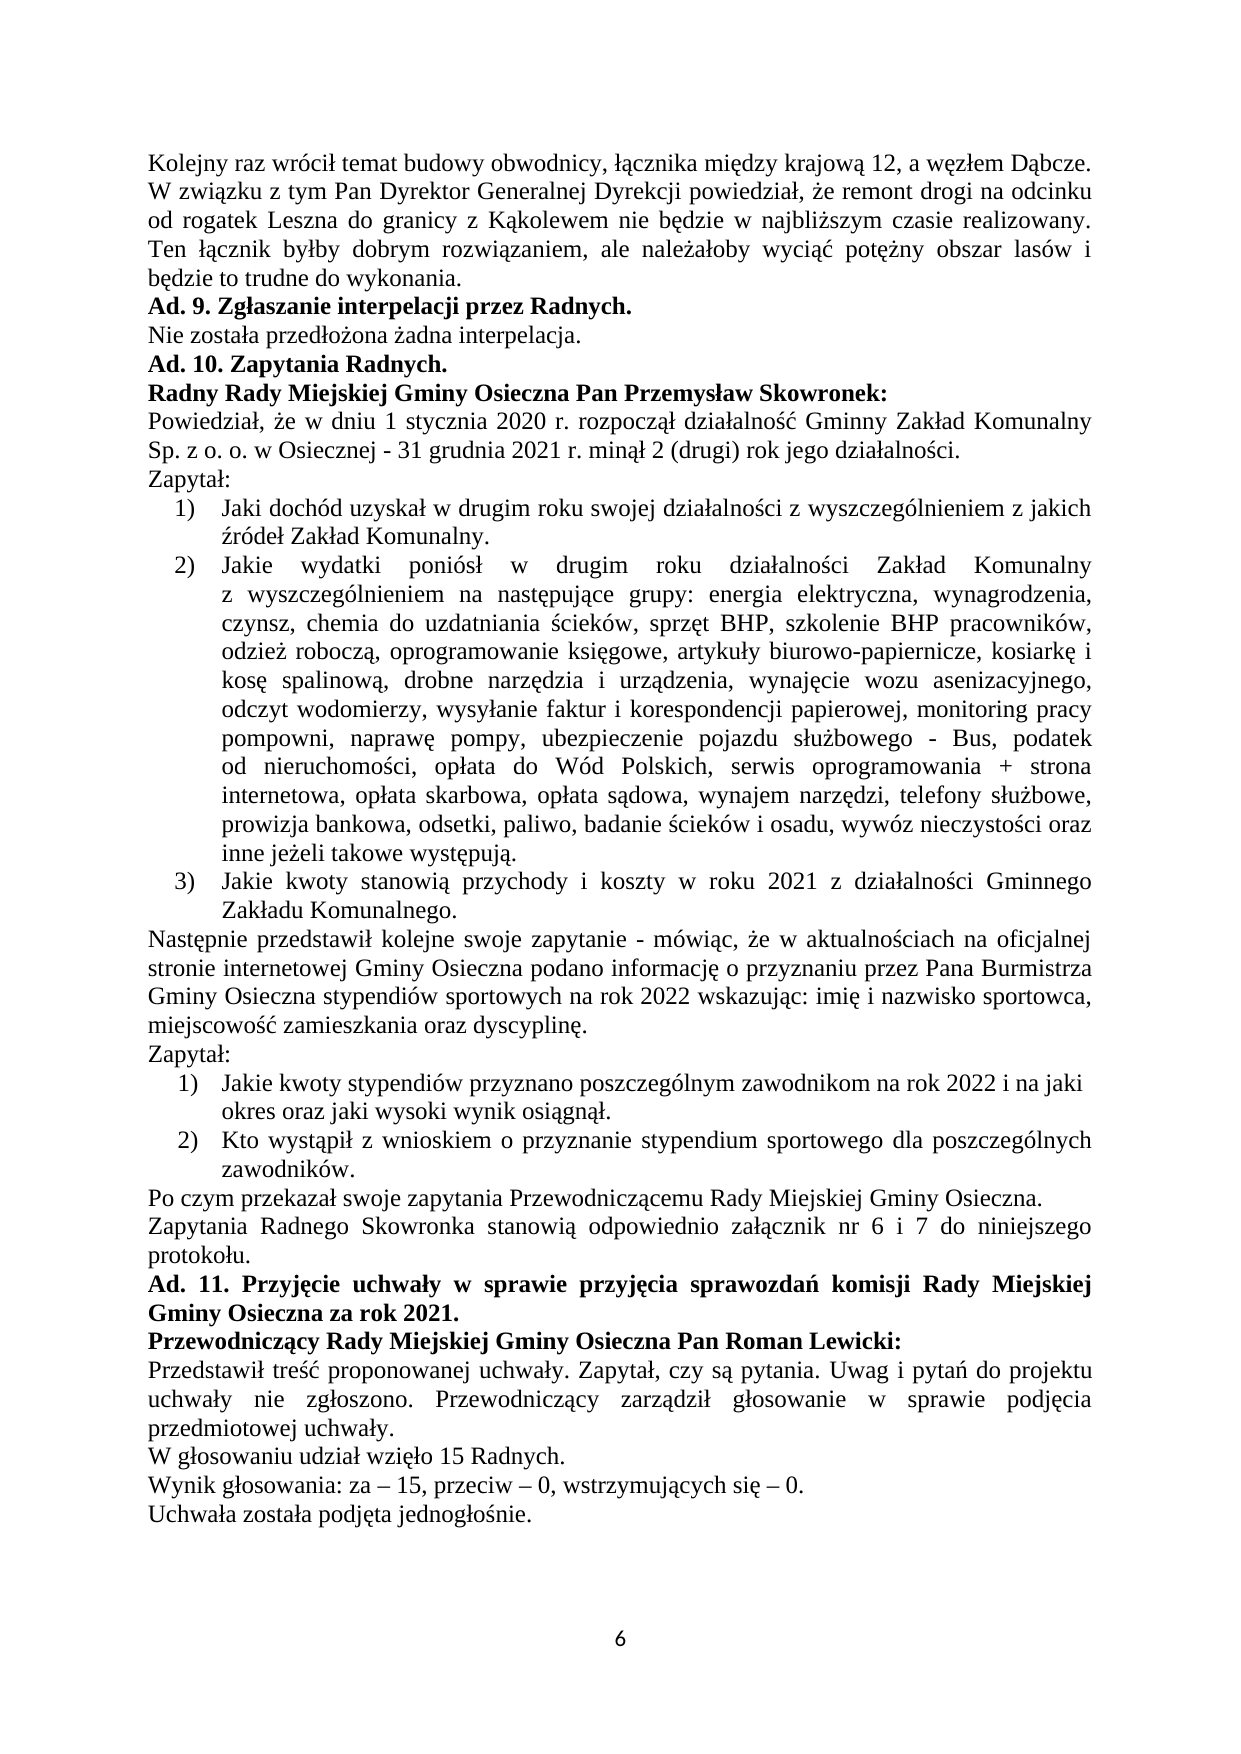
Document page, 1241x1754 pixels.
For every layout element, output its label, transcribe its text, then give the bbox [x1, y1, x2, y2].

text Kolejny raz wrócił temat budowy obwodnicy, łącznika między krajową 12, a węzłem Dąbcze. W związku z tym Pan Dyrektor Generalnej Dyrekcji powiedział, że remont drogi na odcinku od rogatek Leszna do granicy z Kąkolewem nie będzie w najbliższym czasie realizowany. Ten łącznik byłby dobrym rozwiązaniem, ale należałoby wyciąć potężny obszar lasów i będzie to trudne do wykonania. [148, 148, 1093, 291]
text Następnie przedstawił kolejne swoje zapytanie - mówiąc, że w aktualnościach na oficjalnej stronie internetowej Gminy Osieczna podano informację o przyznaniu przez Pana Burmistrza Gminy Osieczna stypendiów sportowych na rok 2022 wskazując: imię i nazwisko sportowca, miejscowość zamieszkania oraz dyscyplinę. [148, 924, 1093, 1039]
list Kto wystąpił z wnioskiem o przyznanie stypendium sportowego dla poszczególnych zawodników. [177, 1125, 1093, 1183]
text W głosowaniu udział wzięło 15 Radnych. [148, 1441, 1093, 1470]
text Zapytał: [148, 464, 1093, 493]
text Wynik głosowania: za – 15, przeciw – 0, wstrzymujących się – 0. [148, 1470, 1093, 1499]
list Jakie kwoty stypendiów przyznano poszczególnym zawodnikom na rok 2022 i na jaki okres oraz jaki wysoki wynik osiągnął. [177, 1068, 1093, 1125]
text Zapytał: [148, 1039, 1093, 1068]
text Po czym przekazał swoje zapytania Przewodniczącemu Rady Miejskiej Gminy Osieczna. [148, 1183, 1093, 1211]
text Ad. 10. Zapytania Radnych. [148, 349, 1093, 378]
text Uchwała została podjęta jednogłośnie. [148, 1499, 1093, 1528]
text Przewodniczący Rady Miejskiej Gminy Osieczna Pan Roman Lewicki: [148, 1326, 1093, 1355]
text Ad. 9. Zgłaszanie interpelacji przez Radnych. [148, 291, 1093, 320]
list Jakie wydatki poniósł w drugim roku działalności Zakład Komunalny z wyszczególnieniem na następujące grupy: energia elektryczna, wynagrodzenia, czynsz, chemia do uzdatniania ścieków, sprzęt BHP, szkolenie BHP pracowników, odzież roboczą, oprogramowanie księgowe, artykuły biurowo-papiernicze, kosiarkę i kosę spalinową, drobne narzędzia i urządzenia, wynajęcie wozu asenizacyjnego, odczyt wodomierzy, wysyłanie faktur i korespondencji papierowej, monitoring pracy pompowni, naprawę pompy, ubezpieczenie pojazdu służbowego - Bus, podatek od nieruchomości, opłata do Wód Polskich, serwis oprogramowania + strona internetowa, opłata skarbowa, opłata sądowa, wynajem narzędzi, telefony służbowe, prowizja bankowa, odsetki, paliwo, badanie ścieków i osadu, wywóz nieczystości oraz inne jeżeli takowe występują. [174, 550, 1093, 866]
list Jakie kwoty stanowią przychody i koszty w roku 2021 z działalności Gminnego Zakładu Komunalnego. [174, 866, 1093, 924]
text Radny Rady Miejskiej Gminy Osieczna Pan Przemysław Skowronek: [148, 378, 1093, 406]
text Powiedział, że w dniu 1 stycznia 2020 r. rozpoczął działalność Gminny Zakład Komunalny Sp. z o. o. w Osiecznej - 31 grudnia 2021 r. minął 2 (drugi) rok jego działalności. [148, 406, 1093, 464]
list Jaki dochód uzyskał w drugim roku swojej działalności z wyszczególnieniem z jakich źródeł Zakład Komunalny. [174, 493, 1093, 550]
text Nie została przedłożona żadna interpelacja. [148, 320, 1093, 349]
text Zapytania Radnego Skowronka stanowią odpowiednio załącznik nr 6 i 7 do niniejszego protokołu. [148, 1211, 1093, 1269]
text Przedstawił treść proponowanej uchwały. Zapytał, czy są pytania. Uwag i pytań do projektu uchwały nie zgłoszono. Przewodniczący zarządził głosowanie w sprawie podjęcia przedmiotowej uchwały. [148, 1355, 1093, 1441]
text Ad. 11. Przyjęcie uchwały w sprawie przyjęcia sprawozdań komisji Rady Miejskiej Gminy Osieczna za rok 2021. [148, 1269, 1093, 1326]
